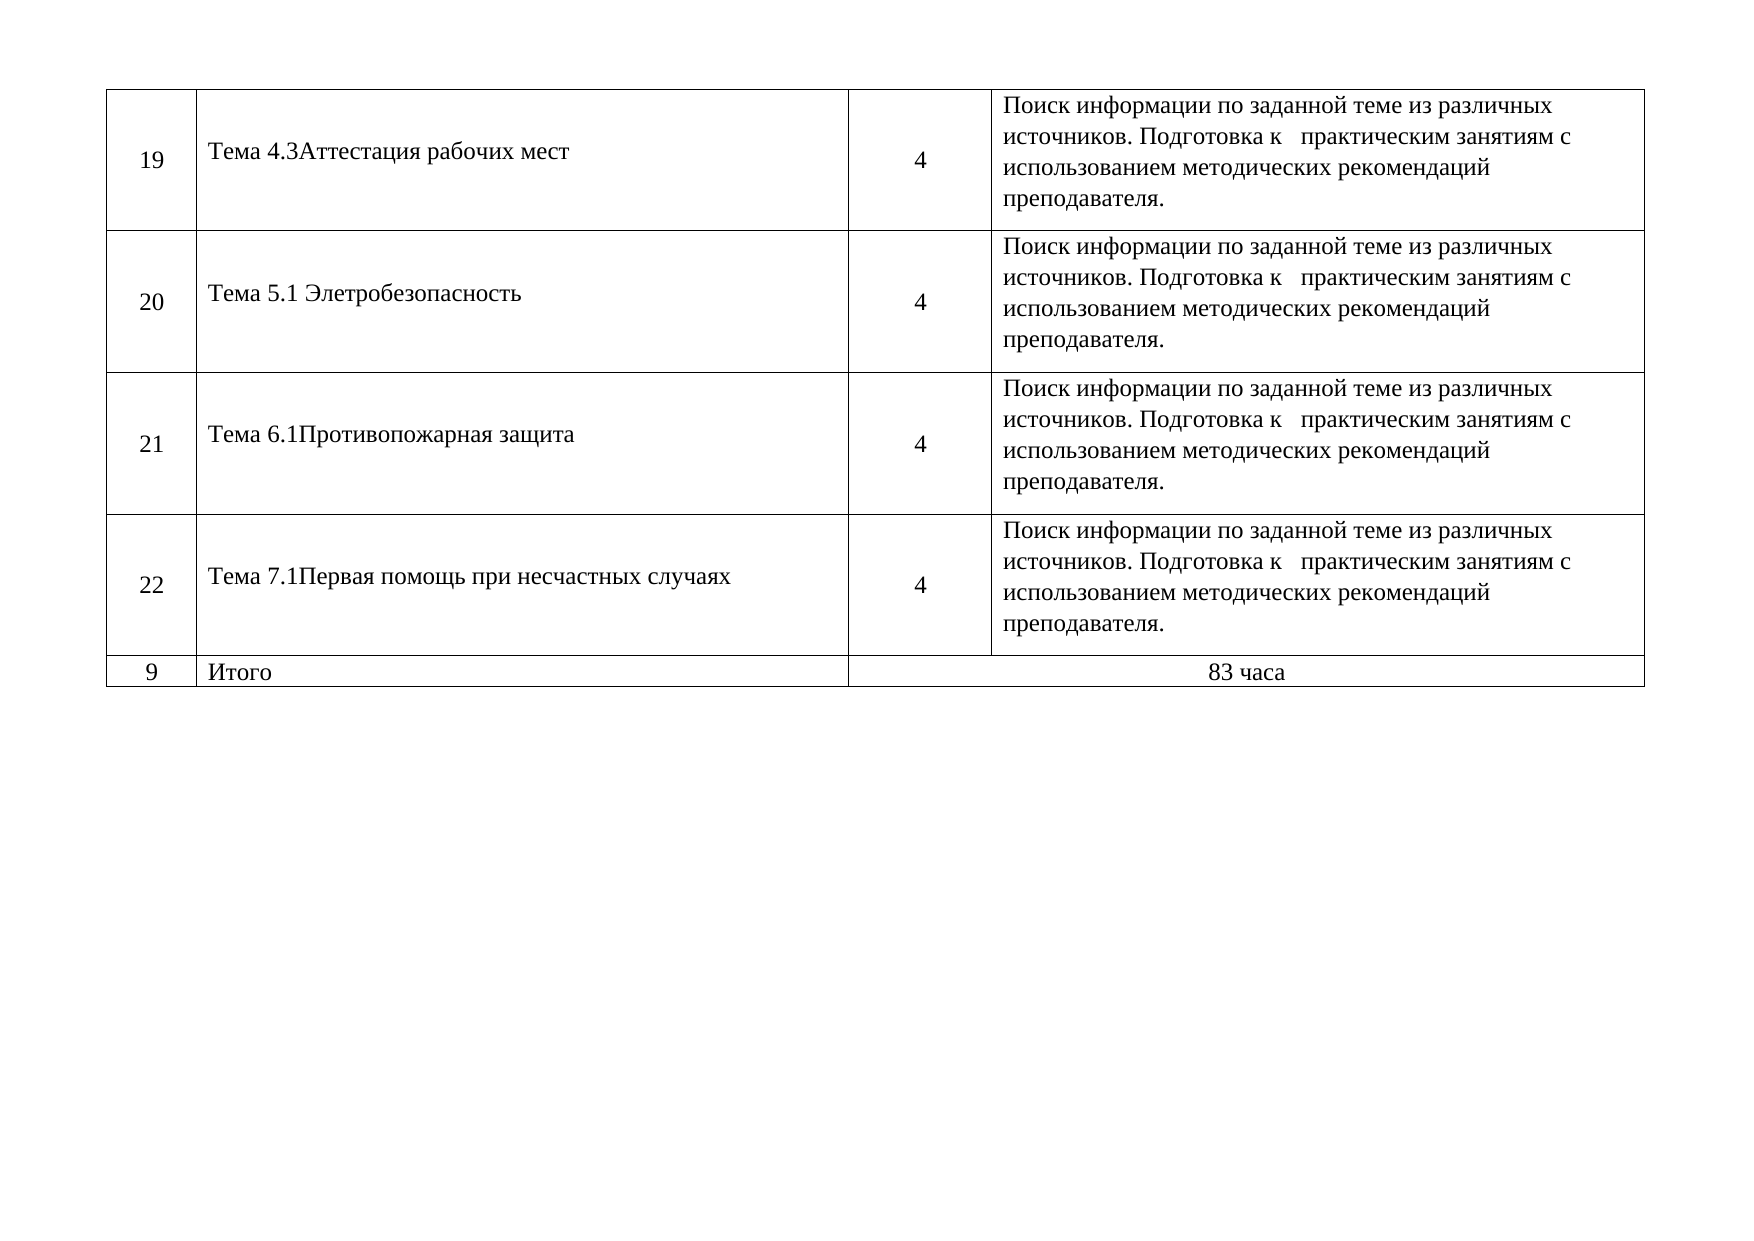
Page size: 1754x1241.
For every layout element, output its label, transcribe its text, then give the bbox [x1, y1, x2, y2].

table_cell Тема 5.1 Элетробезопасность [197, 231, 848, 372]
table_cell Тема 6.1Противопожарная защита [197, 373, 848, 514]
table_cell 4 [849, 231, 991, 372]
table_cell 19 [107, 90, 196, 230]
table_cell 22 [107, 515, 196, 655]
table_cell 4 [849, 515, 991, 655]
table_cell 20 [107, 231, 196, 372]
table_cell 9 [107, 656, 196, 686]
table_cell 4 [849, 373, 991, 514]
table_cell 4 [849, 90, 991, 230]
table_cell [992, 90, 1644, 230]
table_cell Итого [197, 656, 848, 686]
table_cell Тема 7.1Первая помощь при несчастных случаях [197, 515, 848, 655]
table_cell 83 часа [849, 656, 1644, 686]
table_cell Тема 4.3Аттестация рабочих мест [197, 90, 848, 230]
table_cell 21 [107, 373, 196, 514]
